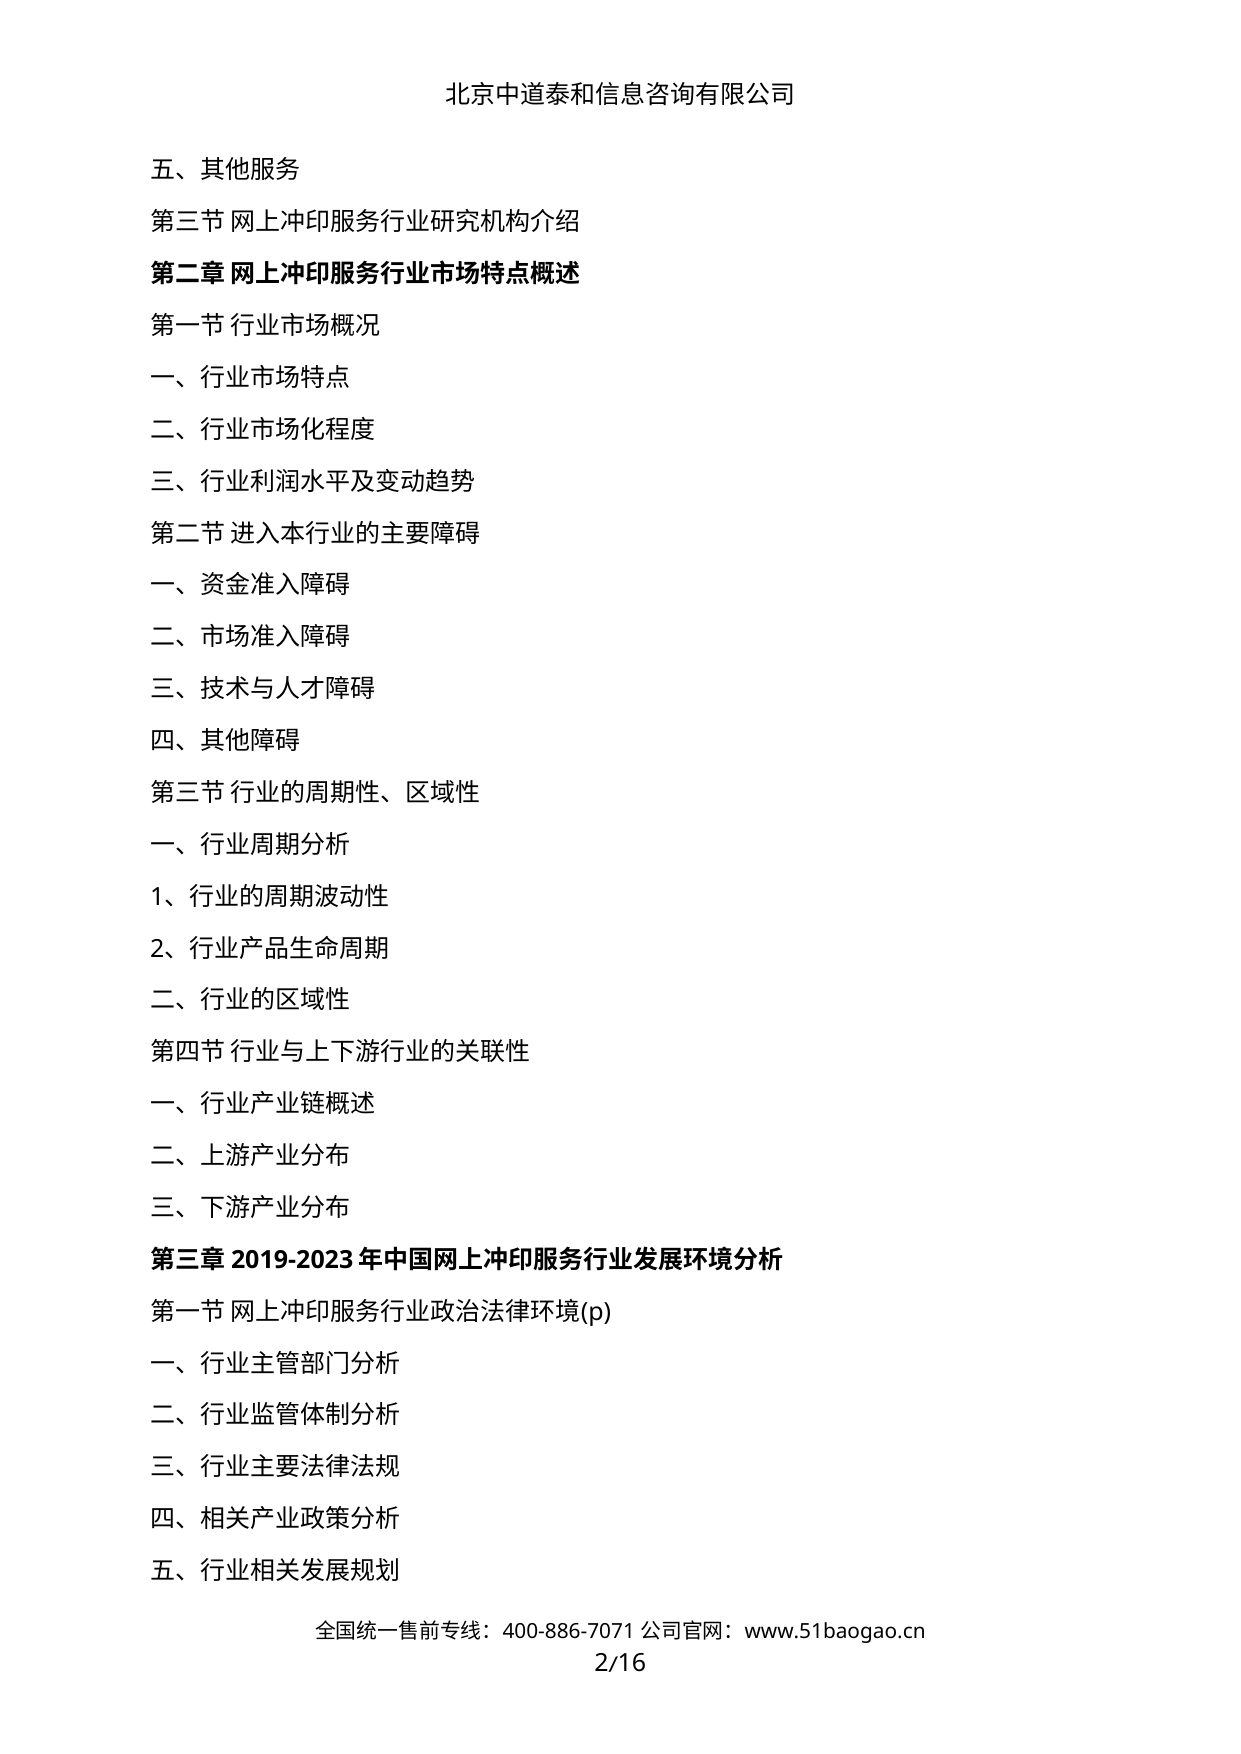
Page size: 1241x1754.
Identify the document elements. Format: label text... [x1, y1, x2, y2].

text 1、行业的周期波动性 [150, 876, 1090, 912]
text 第三章 2019-2023年中国网上冲印服务行业发展环境分析 [150, 1239, 1090, 1276]
text 五、其他服务 [150, 150, 1090, 186]
text 第四节 行业与上下游行业的关联性 [150, 1032, 1090, 1068]
text 三、技术与人才障碍 [150, 669, 1090, 705]
text 三、下游产业分布 [150, 1187, 1090, 1224]
text 一、行业周期分析 [150, 824, 1090, 861]
text 二、行业监管体制分析 [150, 1395, 1090, 1431]
text 五、行业相关发展规划 [150, 1551, 1090, 1587]
text 第二章 网上冲印服务行业市场特点概述 [150, 254, 1090, 290]
text 三、行业主要法律法规 [150, 1447, 1090, 1483]
text 三、行业利润水平及变动趋势 [150, 461, 1090, 497]
text 2、行业产品生命周期 [150, 928, 1090, 964]
text 二、行业市场化程度 [150, 409, 1090, 446]
text 一、行业主管部门分析 [150, 1343, 1090, 1379]
text 二、行业的区域性 [150, 980, 1090, 1016]
text 四、其他障碍 [150, 721, 1090, 757]
text 二、上游产业分布 [150, 1136, 1090, 1172]
text 第二节 进入本行业的主要障碍 [150, 513, 1090, 549]
text 一、行业产业链概述 [150, 1084, 1090, 1120]
text 第三节 行业的周期性、区域性 [150, 772, 1090, 809]
text 第一节 行业市场概况 [150, 306, 1090, 342]
text 一、资金准入障碍 [150, 565, 1090, 601]
text 一、行业市场特点 [150, 357, 1090, 394]
text 二、市场准入障碍 [150, 617, 1090, 653]
text 第三节 网上冲印服务行业研究机构介绍 [150, 202, 1090, 238]
text 四、相关产业政策分析 [150, 1499, 1090, 1535]
text 第一节 网上冲印服务行业政治法律环境(p) [150, 1291, 1090, 1327]
